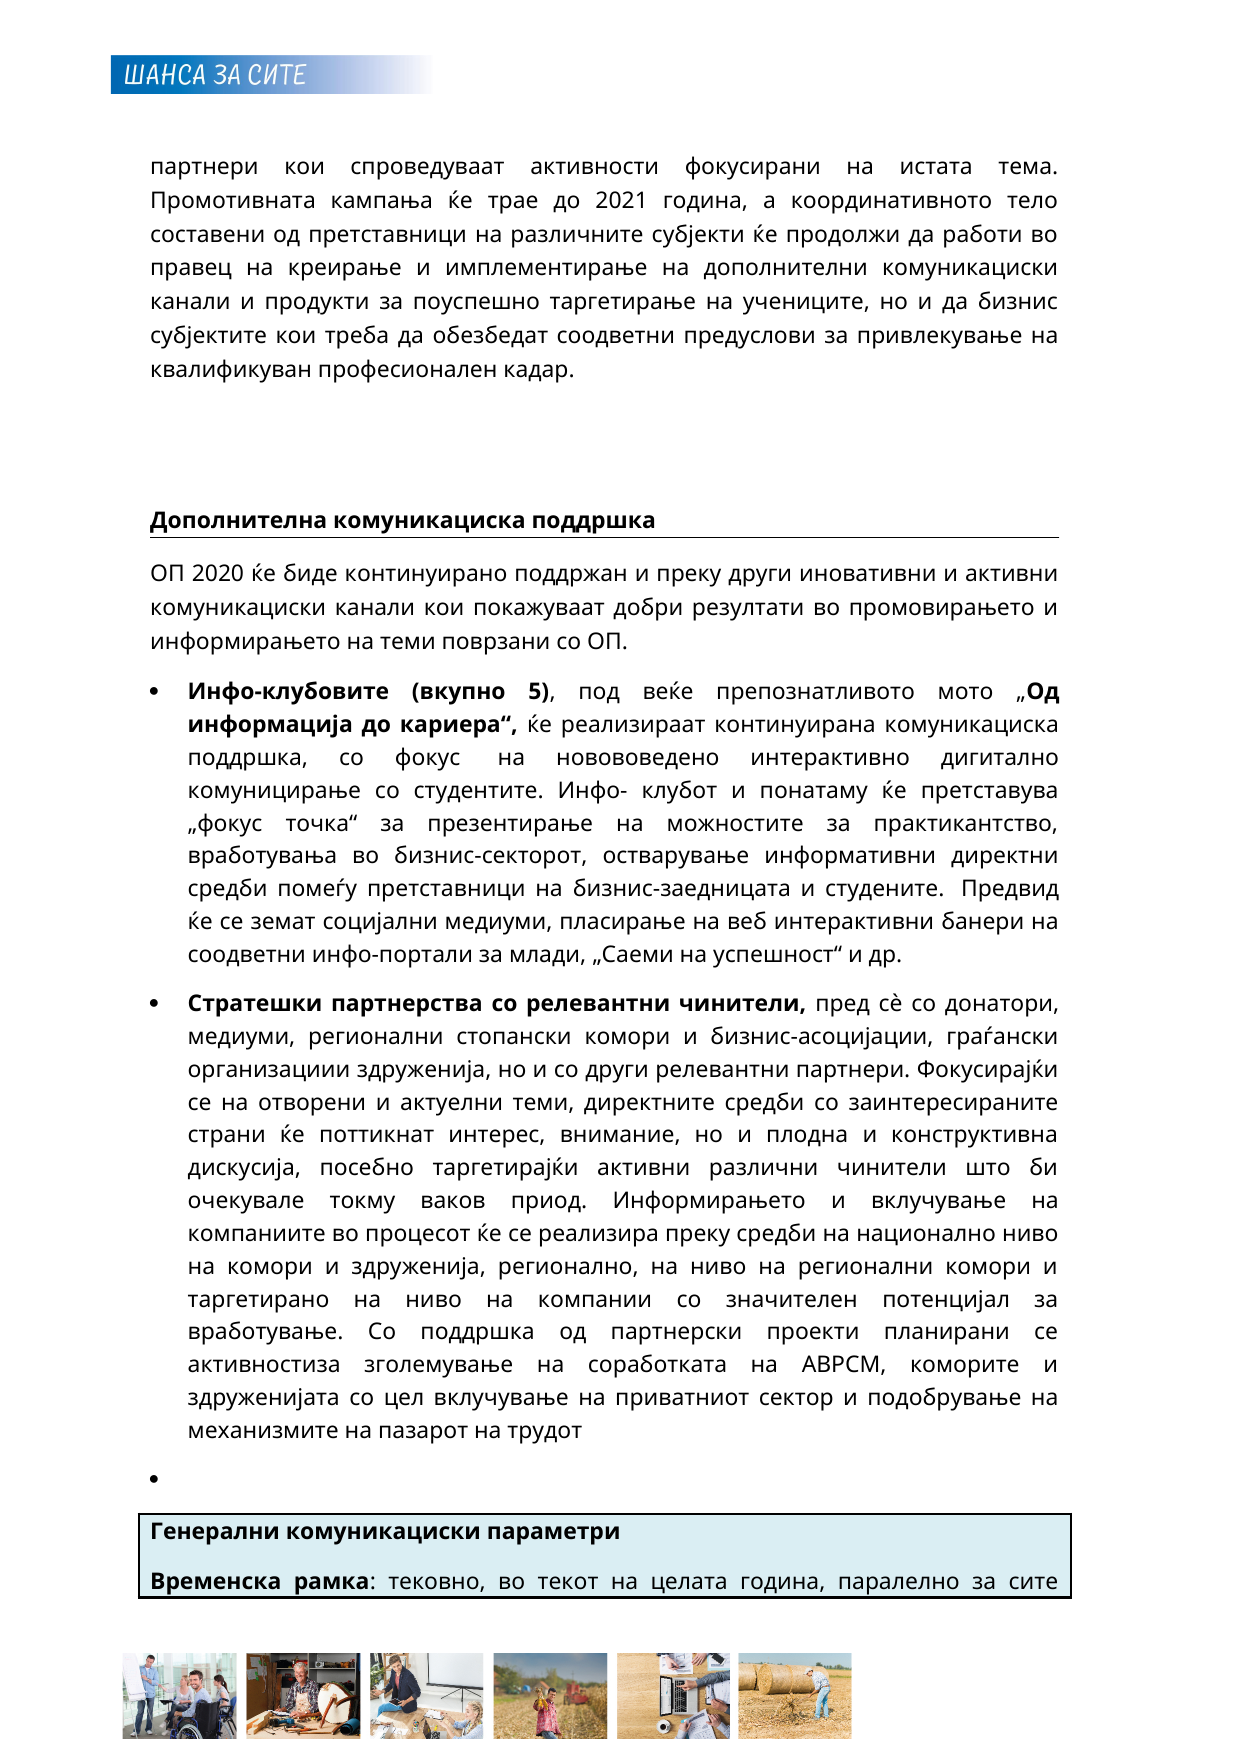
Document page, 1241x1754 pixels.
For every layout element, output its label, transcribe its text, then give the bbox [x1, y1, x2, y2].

text Дополнителна комуникациска поддршка [150, 504, 1059, 537]
list Стратешки партнерства со релевантни чинители, пред сè со донатори, медиуми, регионални стопански комори и бизнис-асоцијации, граѓански организациии здруженија, но и со други релевантни партнери. Фокусирајќи се на отворени и актуелни теми, директните средби со заинтересираните страни ќе поттикнат интерес, внимание, но и плодна и конструктивна дискусија, посебно таргетирајќи активни различни чинители што би очекувале токму ваков приод. Информирањето и вклучување на компаниите во процесот ќе се реализира преку средби на национално ниво на комори и здруженија, регионално, на ниво на регионални комори и таргетирано на ниво на компании со значителен потенцијал за вработување. Со поддршка од партнерски проекти планирани се активностиза зголемување на соработката на АВРСМ, коморите и здруженијата со цел вклучување на приватниот сектор и подобрување на механизмите на пазарот на трудот [150, 987, 1059, 1445]
text ОП 2020 ќе биде континуирано поддржан и преку други иновативни и активни комуникациски канали кои покажуваат добри резултати во промовирањето и информирањето на теми поврзани со ОП. [150, 557, 1059, 656]
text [150, 150, 1059, 384]
list Инфо-клубовите (вкупно 5), под веќе препознатливото мото „Од информација до кариера“, ќе реализираат континуирана комуникациска поддршка, со фокус на новововедено интерактивно дигитално комуницирање со студентите. Инфо- клубот и понатаму ќе претставува „фокус точка“ за презентирање на можностите за практикантство, вработувања во бизнис-секторот, остварување информативни директни средби помеѓу претставници на бизнис-заедницата и студените. Предвид ќе се земат социјални медиуми, пласирање на веб интерактивни банери на соодветни инфо-портали за млади, „Саеми на успешност“ и др. [150, 675, 1059, 969]
picture [122, 1653, 853, 1739]
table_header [140, 1515, 1070, 1596]
picture [110, 55, 434, 94]
